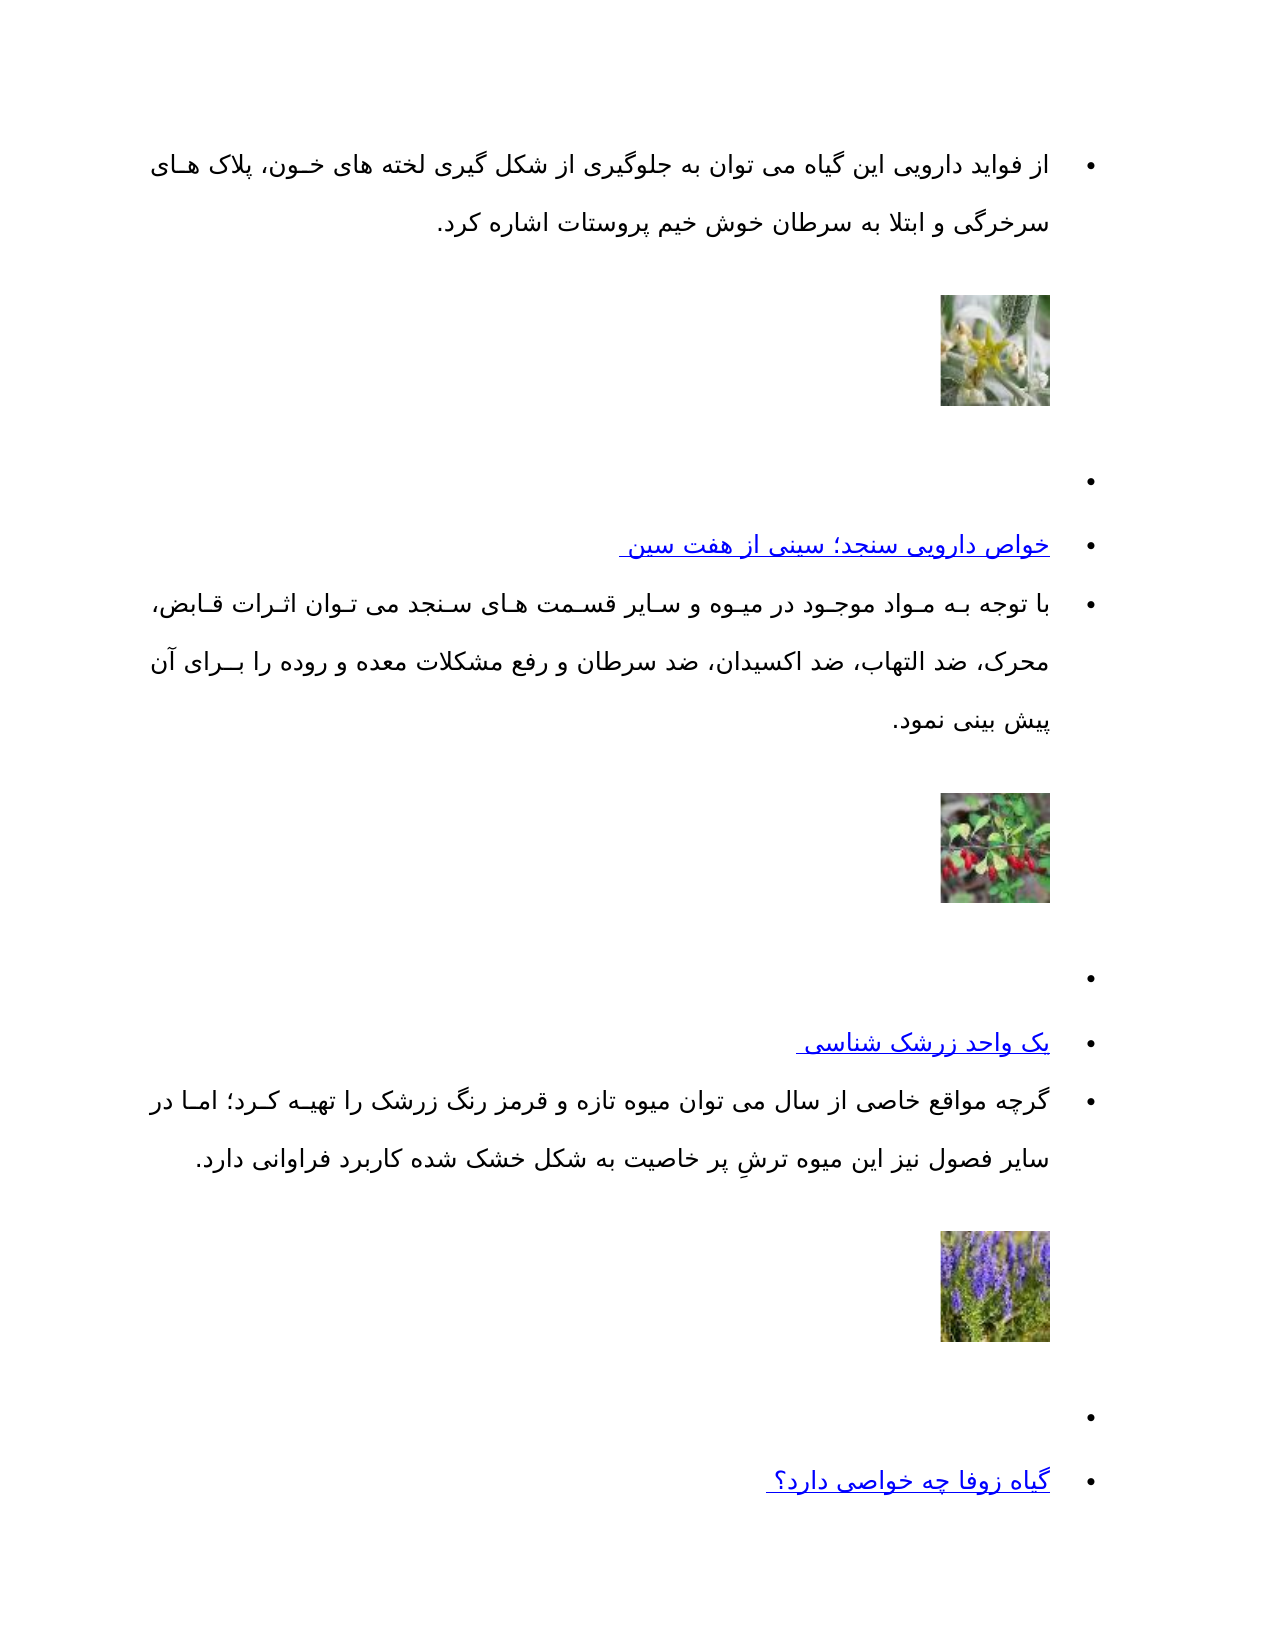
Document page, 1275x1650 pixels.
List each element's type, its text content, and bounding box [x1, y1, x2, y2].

picture [940, 295, 1050, 406]
list خواص دارویی سنجد؛ سینی از هفت سین [150, 531, 1087, 560]
list با توجه به مواد موجود در میوه و سایر قسمت های سنجد می توان اثرات قابض، محرک، ضد التهاب، ضد اکسیدان، ضد سرطان و رفع مشکلات معده و روده را برای آن پیش بینی نمود. [150, 589, 1087, 735]
list گرچه مواقع خاصی از سال می توان میوه تازه و قرمز رنگ زرشک را تهیه کرد؛ اما در سایر فصول نیز این میوه ترشِ پر خاصیت به شکل خشک شده کاربرد فراوانی دارد. [150, 1086, 1087, 1173]
list از فواید دارویی این گیاه می توان به جلوگیری از شکل گیری لخته های خون، پلاک های سرخرگی و ابتلا به سرطان خوش خیم پروستات اشاره کرد. [150, 150, 1087, 237]
picture [940, 1231, 1050, 1342]
list یک واحد زرشک شناسی [150, 1028, 1087, 1057]
list گیاه زوفا چه خواصی دارد؟ [150, 1467, 1087, 1496]
picture [940, 793, 1050, 903]
